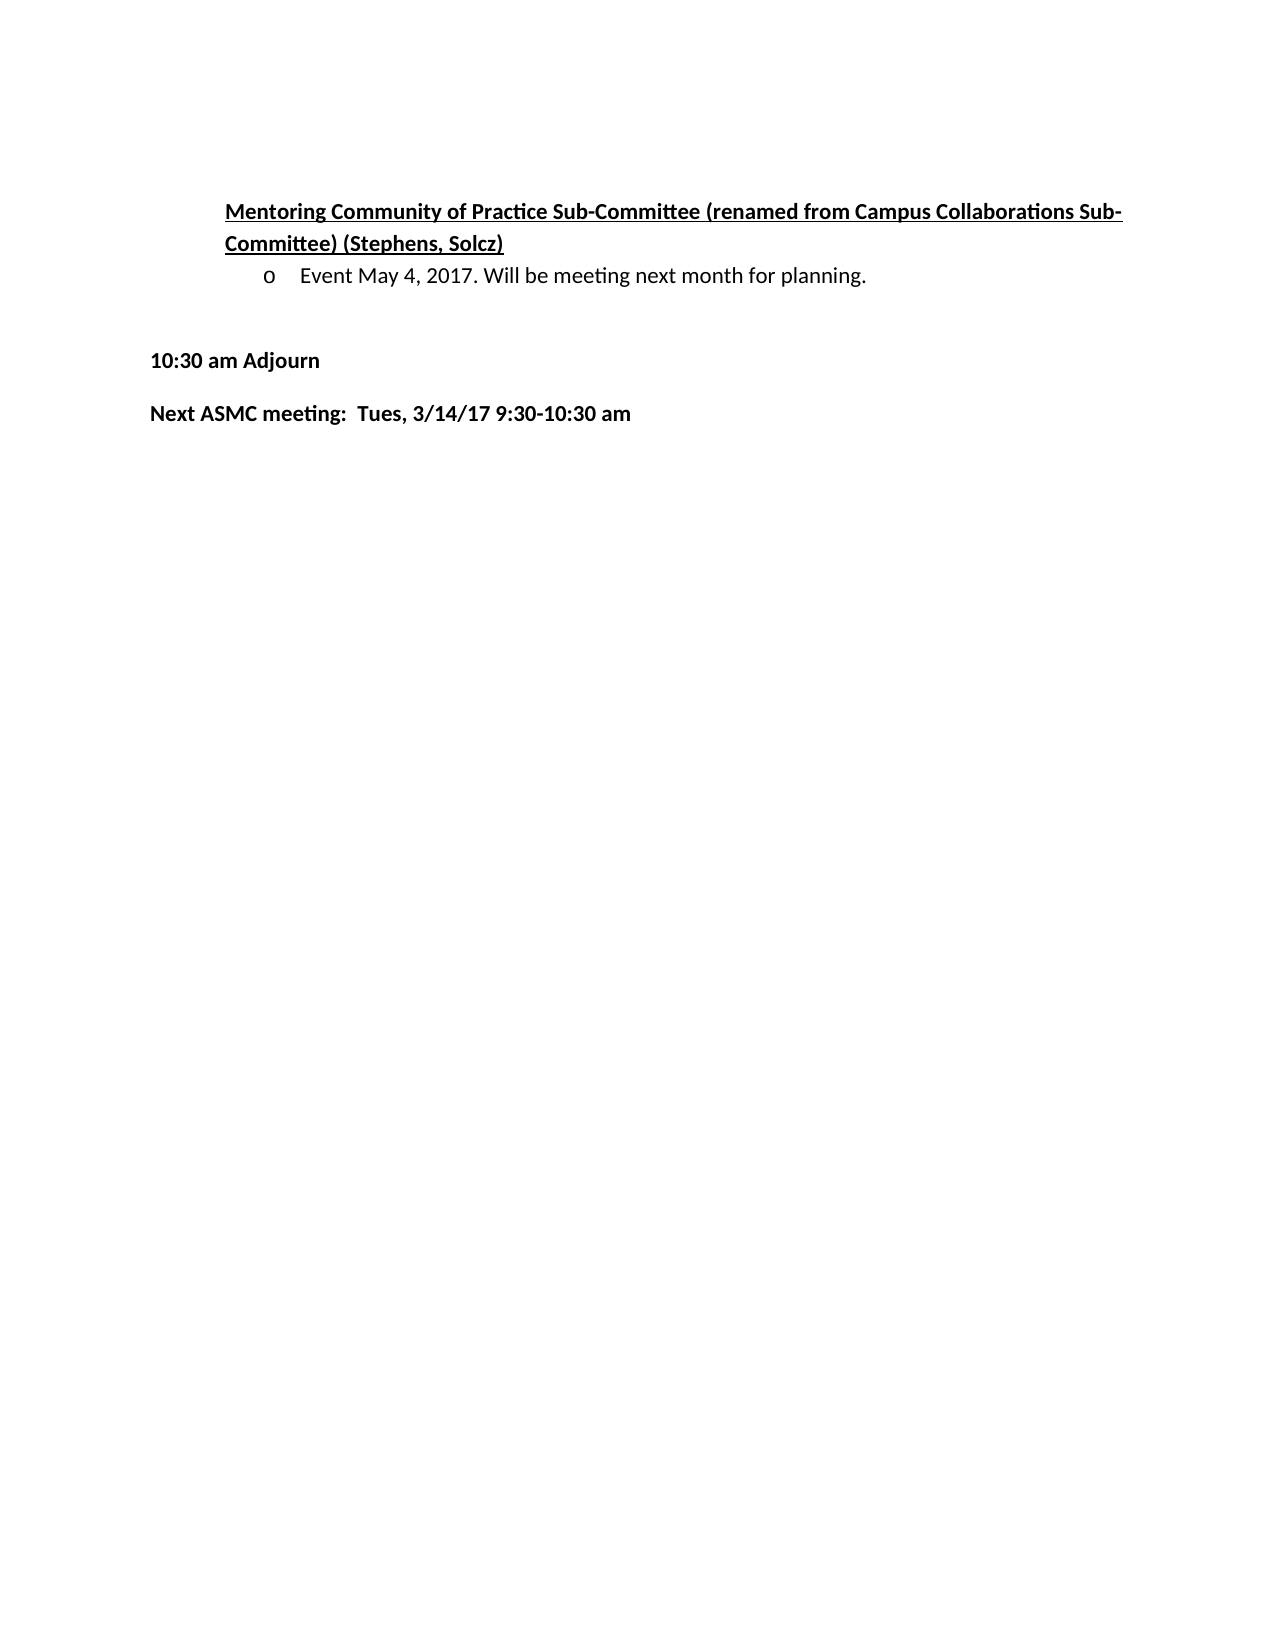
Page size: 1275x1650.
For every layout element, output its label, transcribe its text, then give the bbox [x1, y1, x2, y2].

list Event May 4, 2017. Will be meeting next month for planning. [262, 261, 1125, 290]
list Mentoring Community of Practice Sub-Committee (renamed from Campus Collaborations Sub-Committee) (Stephens, Solcz) [225, 197, 1125, 257]
text Next ASMC meeting: Tues, 3/14/17 9:30-10:30 am [150, 399, 1125, 427]
text 10:30 am Adjourn [150, 346, 1125, 374]
